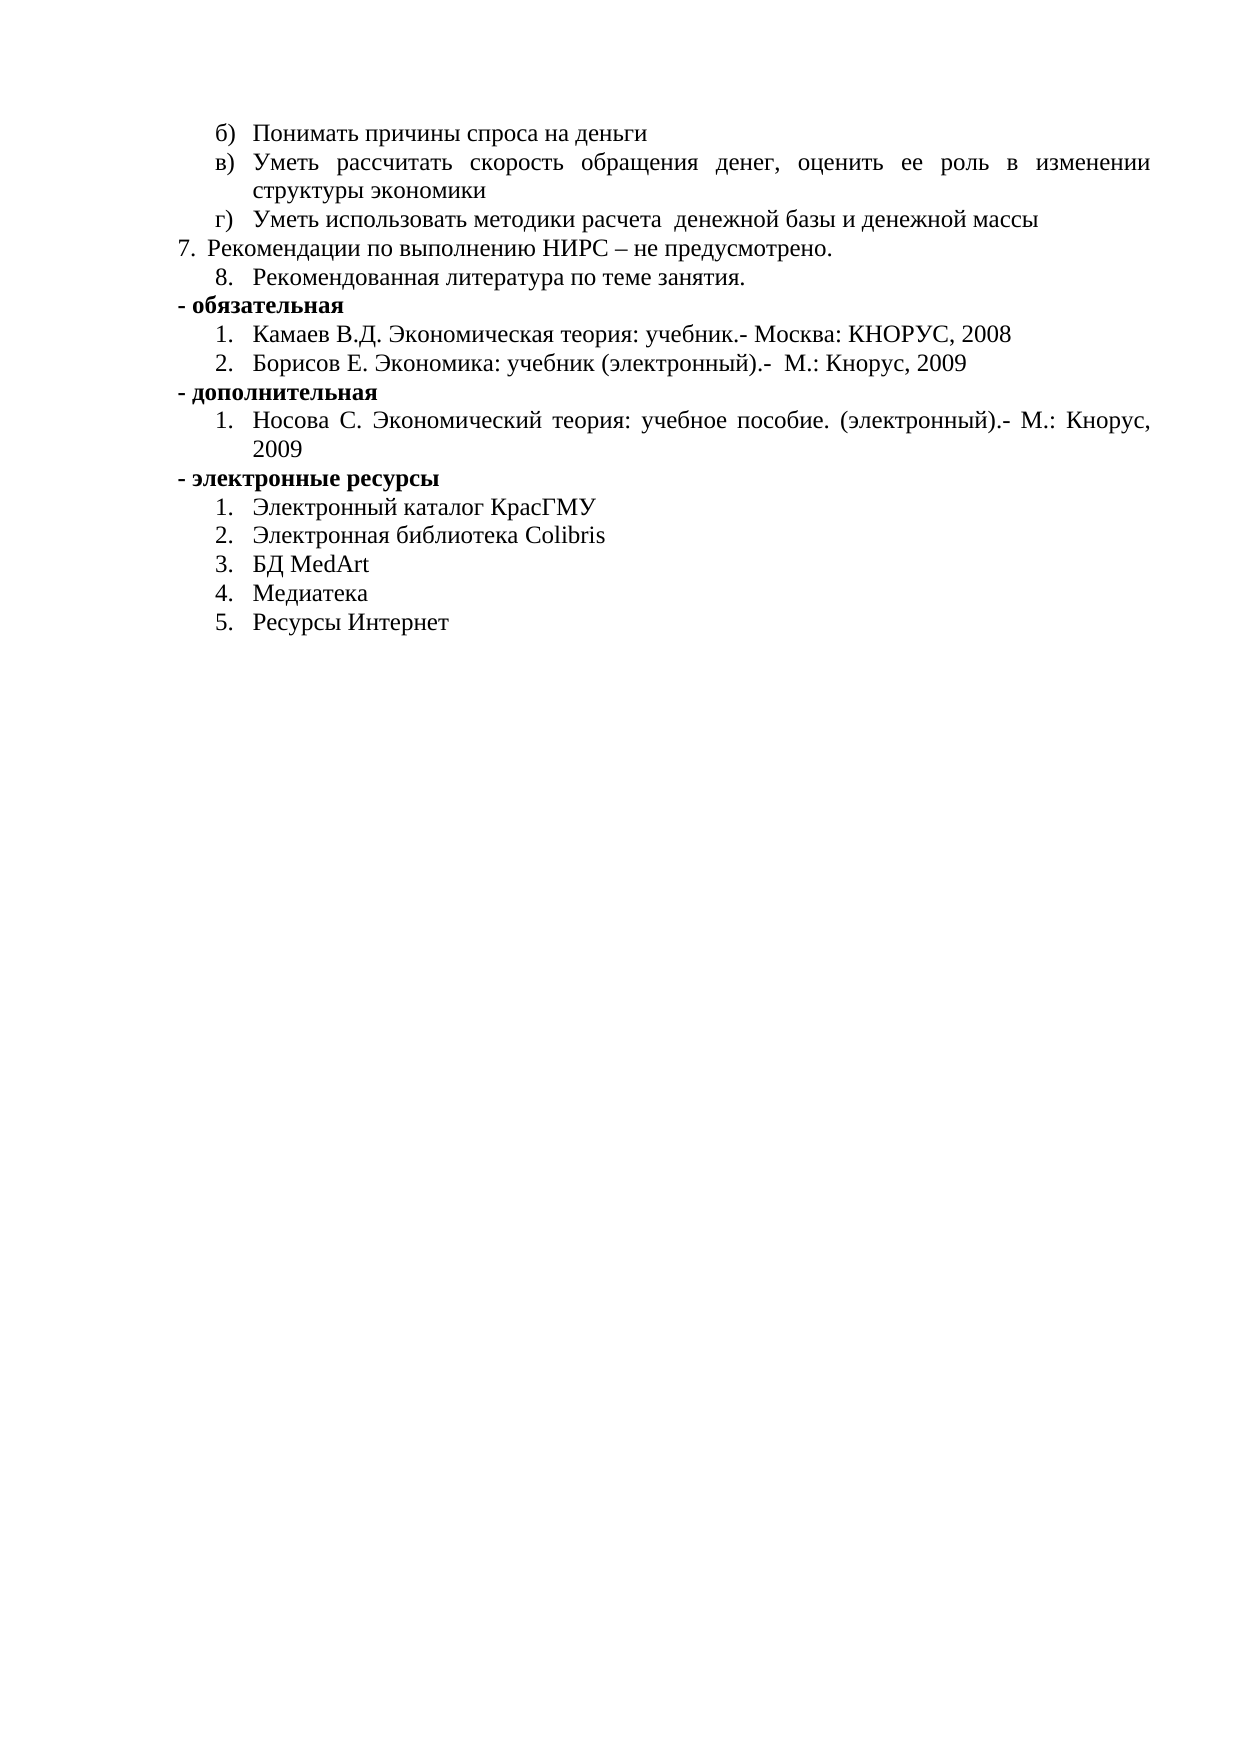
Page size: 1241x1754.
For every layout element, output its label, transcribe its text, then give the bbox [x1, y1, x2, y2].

list Медиатека [215, 578, 1152, 607]
text - обязательная [177, 291, 1152, 319]
list Понимать причины спроса на деньги [215, 118, 1152, 147]
text - электронные ресурсы [177, 463, 1152, 492]
list Носова С. Экономический теория: учебное пособие. (электронный).- М.: Кнорус, 2009 [215, 406, 1152, 463]
list БД MedArt [215, 549, 1152, 578]
list Уметь использовать методики расчета денежной базы и денежной массы [215, 204, 1152, 233]
list Уметь рассчитать скорость обращения денег, оценить ее роль в изменении структуры экономики [215, 147, 1152, 204]
text - дополнительная [177, 377, 1152, 406]
list Рекомендации по выполнению НИРС – не предусмотрено. [177, 233, 1152, 262]
list Камаев В.Д. Экономическая теория: учебник.- Москва: КНОРУС, 2008 [215, 319, 1152, 348]
list Рекомендованная литература по теме занятия. [215, 262, 1152, 291]
list Ресурсы Интернет [215, 607, 1152, 636]
list Борисов Е. Экономика: учебник (электронный).- М.: Кнорус, 2009 [215, 348, 1152, 377]
list Электронная библиотека Colibris [215, 521, 1152, 549]
list Электронный каталог КрасГМУ [215, 492, 1152, 521]
